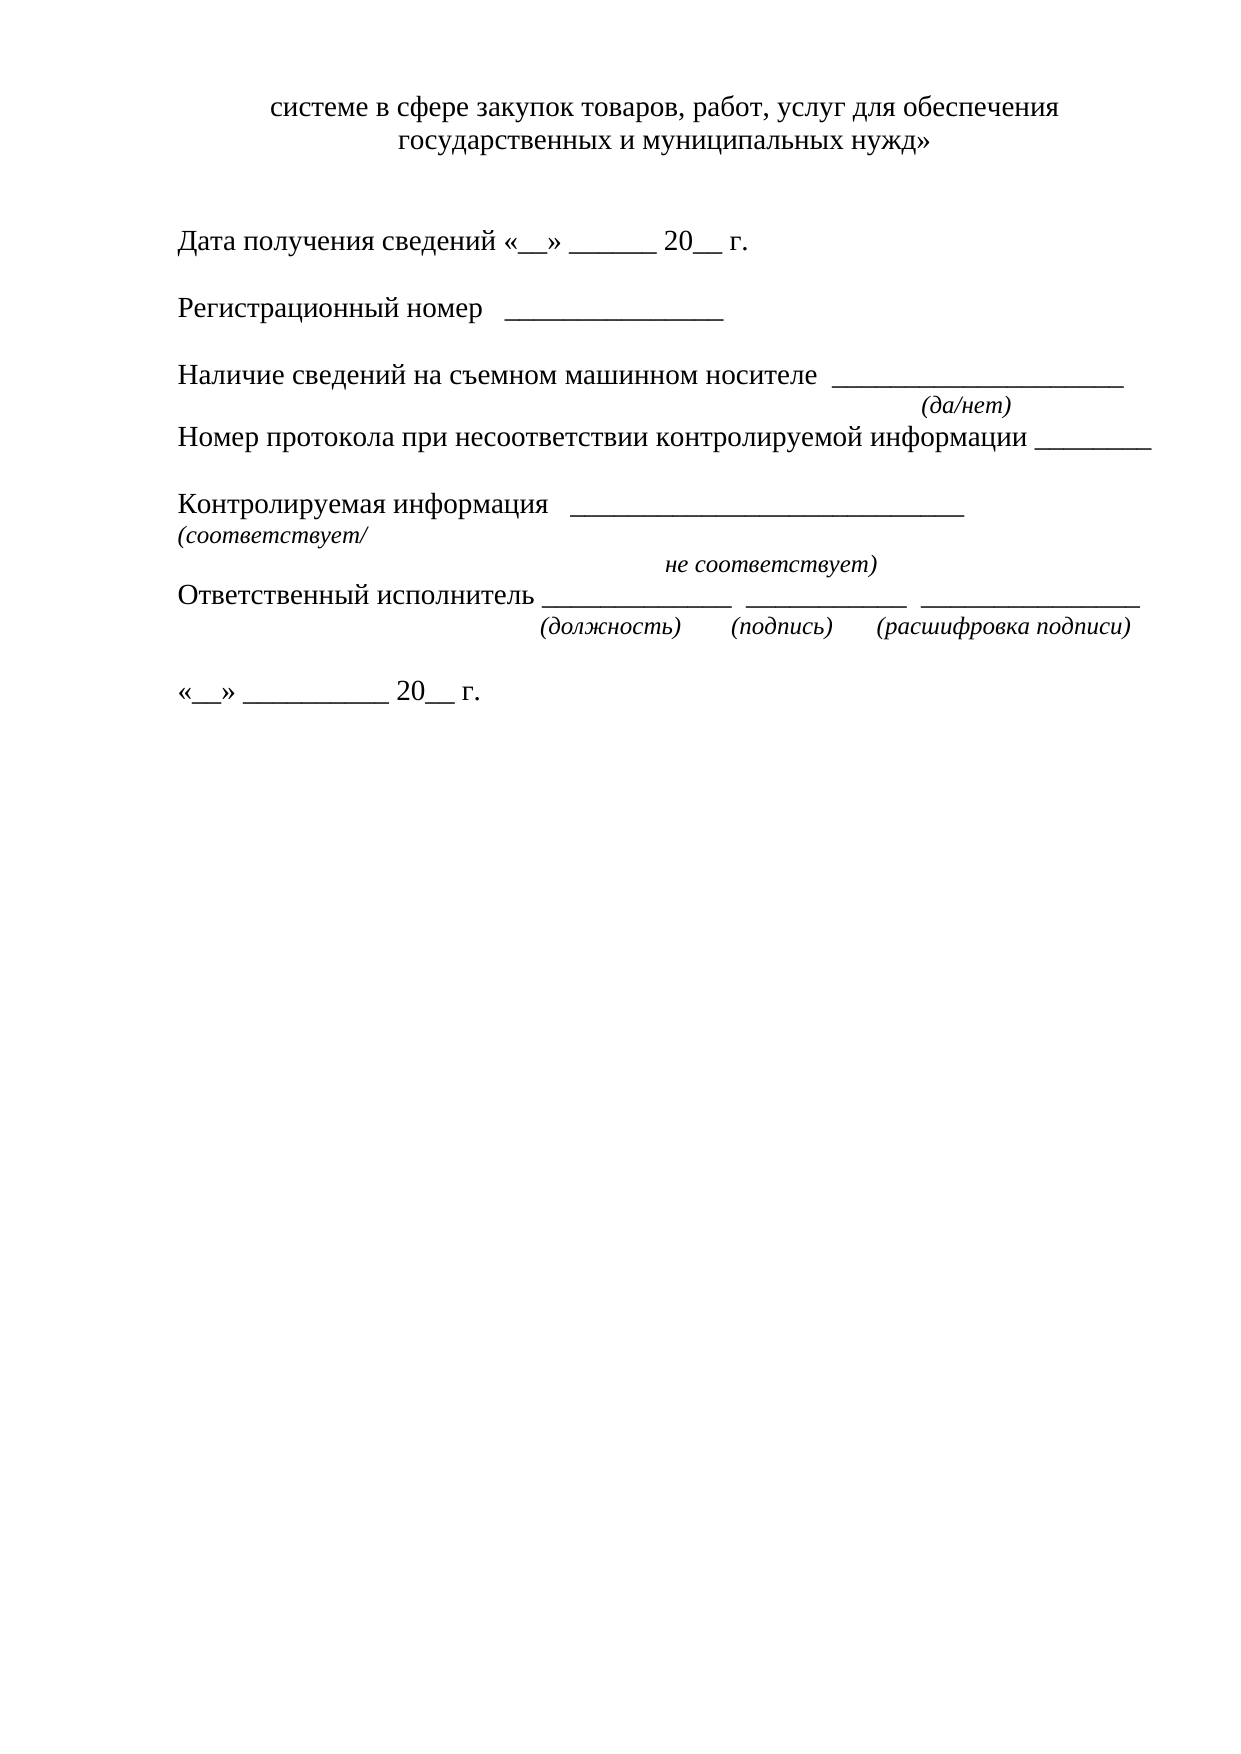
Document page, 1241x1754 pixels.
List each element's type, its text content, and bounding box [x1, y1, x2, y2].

text Наличие сведений на съемном машинном носителе ____________________ [177, 357, 1152, 391]
text «__» __________ 20__ г. [177, 673, 1152, 707]
text Контролируемая информация ___________________________ [177, 486, 1152, 520]
text (да/нет) [177, 391, 1152, 419]
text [177, 89, 1152, 156]
text Ответственный исполнитель _____________ ___________ _______________ [177, 577, 1152, 611]
text Дата получения сведений «__» ______ 20__ г. [177, 223, 1152, 256]
text Номер протокола при несоответствии контролируемой информации ________ [177, 419, 1152, 453]
text (соответствует/ [177, 520, 1152, 549]
text (должность) (подпись) (расшифровка подписи) [177, 611, 1152, 640]
text не соответствует) [177, 549, 1152, 577]
text Регистрационный номер _______________ [177, 290, 1152, 323]
